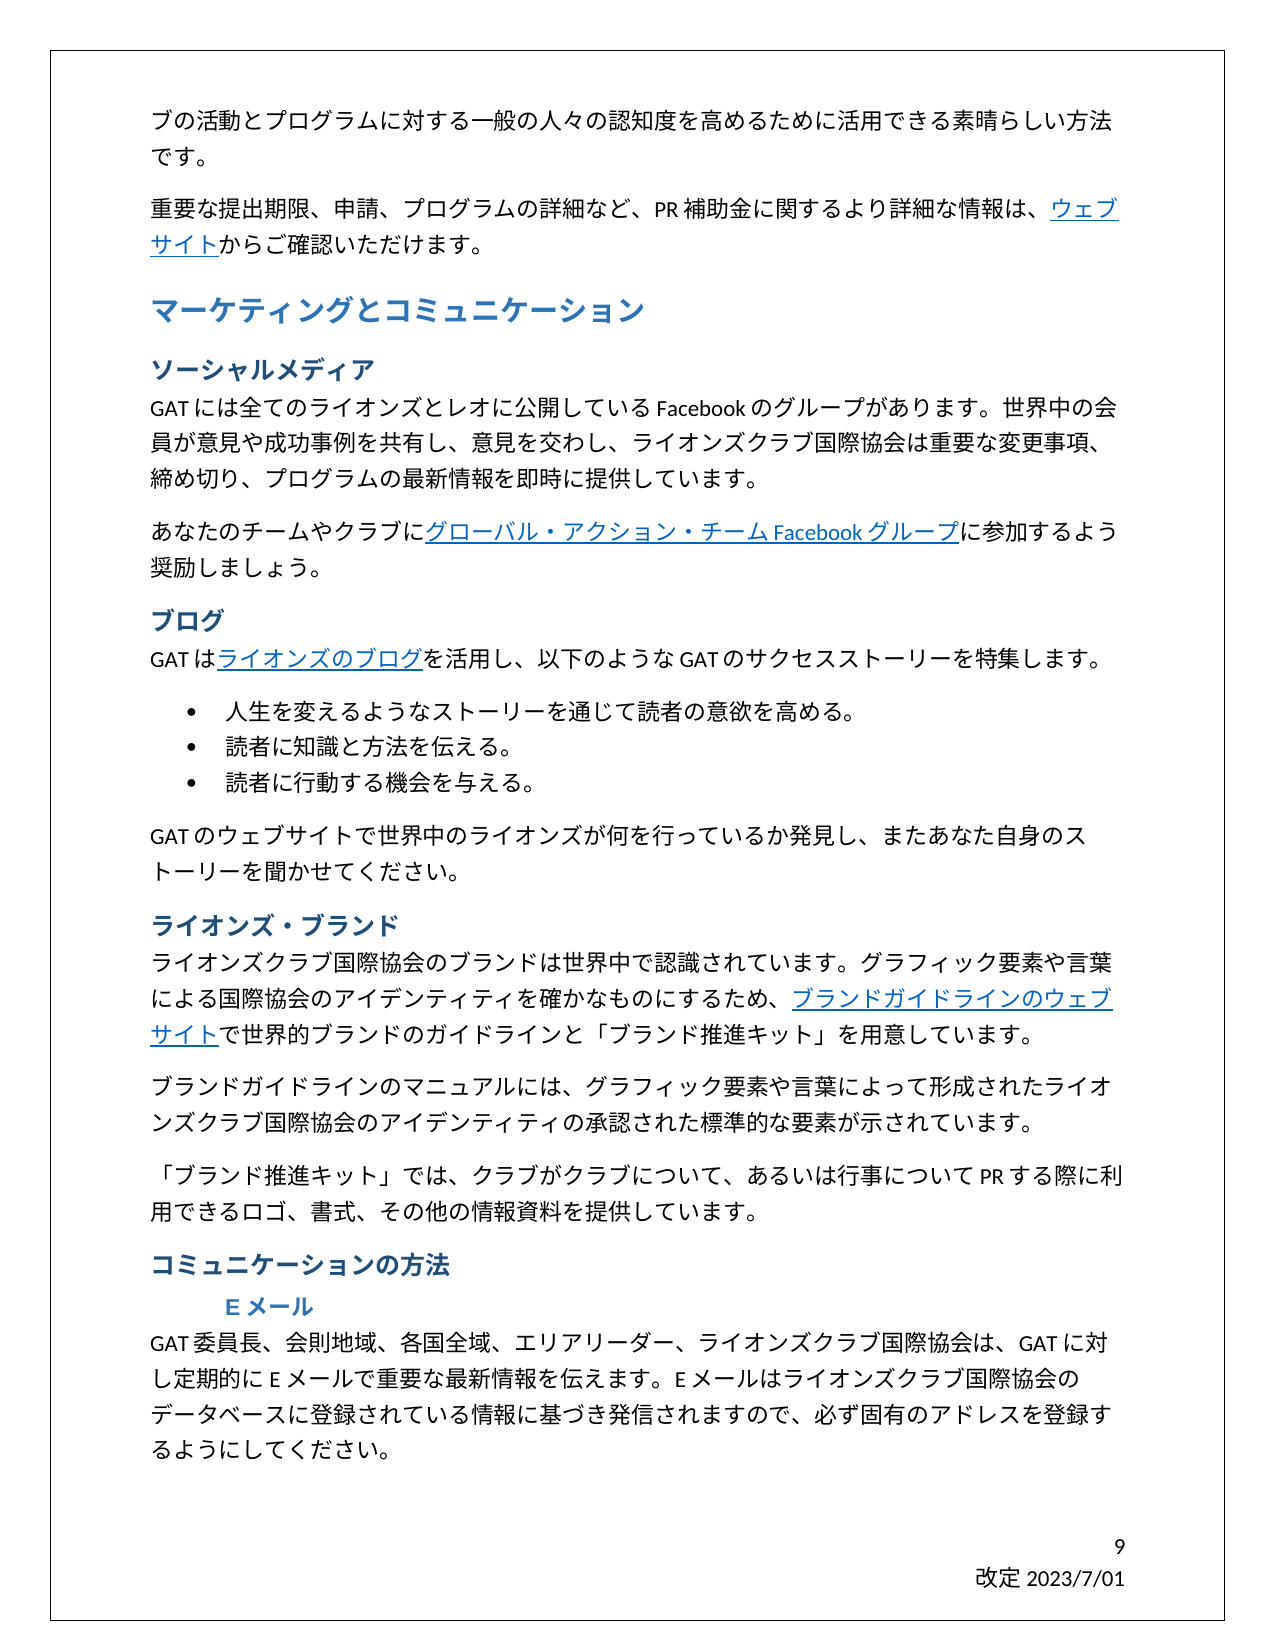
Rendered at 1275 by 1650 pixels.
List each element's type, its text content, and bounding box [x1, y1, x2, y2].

text ブランドガイドラインのマニュアルには、グラフィック要素や言葉によって形成されたライオンズクラブ国際協会のアイデンティティの承認された標準的な要素が示されています。 [150, 1069, 1125, 1138]
subtitle マーケティングとコミュニケーション [150, 288, 1125, 330]
text GATはライオンズのブログを活用し、以下のようなGATのサクセスストーリーを特集します。 [150, 641, 1125, 674]
list 人生を変えるようなストーリーを通じて読者の意欲を高める。 [187, 693, 1125, 727]
text GATには全てのライオンズとレオに公開しているFacebookのグループがあります。世界中の会員が意見や成功事例を共有し、意見を交わし、ライオンズクラブ国際協会は重要な変更事項、締め切り、プログラムの最新情報を即時に提供しています。 [150, 389, 1125, 494]
subtitle ブログ [150, 602, 1125, 638]
subtitle ライオンズ・ブランド [150, 906, 1125, 942]
text 重要な提出期限、申請、プログラムの詳細など、PR補助金に関するより詳細な情報は、ウェブサイトからご確認いただけます。 [150, 191, 1125, 260]
text あなたのチームやクラブにグローバル・アクション・チームFacebookグループに参加するよう奨励しましょう。 [150, 513, 1125, 583]
subtitle Eメール [150, 1289, 1125, 1322]
text ライオンズクラブ国際協会のブランドは世界中で認識されています。グラフィック要素や言葉による国際協会のアイデンティティを確かなものにするため、ブランドガイドラインのウェブサイトで世界的ブランドのガイドラインと「ブランド推進キット」を用意しています。 [150, 945, 1125, 1050]
text GATのウェブサイトで世界中のライオンズが何を行っているか発見し、またあなた自身のストーリーを聞かせてください。 [150, 818, 1125, 887]
text GAT委員長、会則地域、各国全域、エリアリーダー、ライオンズクラブ国際協会は、GATに対し定期的にEメールで重要な最新情報を伝えます。Eメールはライオンズクラブ国際協会のデータベースに登録されている情報に基づき発信されますので、必ず固有のアドレスを登録するようにしてください。 [150, 1325, 1125, 1466]
subtitle コミュニケーションの方法 [150, 1246, 1125, 1282]
list 読者に行動する機会を与える。 [187, 765, 1125, 798]
list 読者に知識と方法を伝える。 [187, 729, 1125, 762]
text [150, 103, 1125, 172]
text 「ブランド推進キット」では、クラブがクラブについて、あるいは行事についてPRする際に利用できるロゴ、書式、その他の情報資料を提供しています。 [150, 1157, 1125, 1227]
subtitle ソーシャルメディア [150, 350, 1125, 387]
